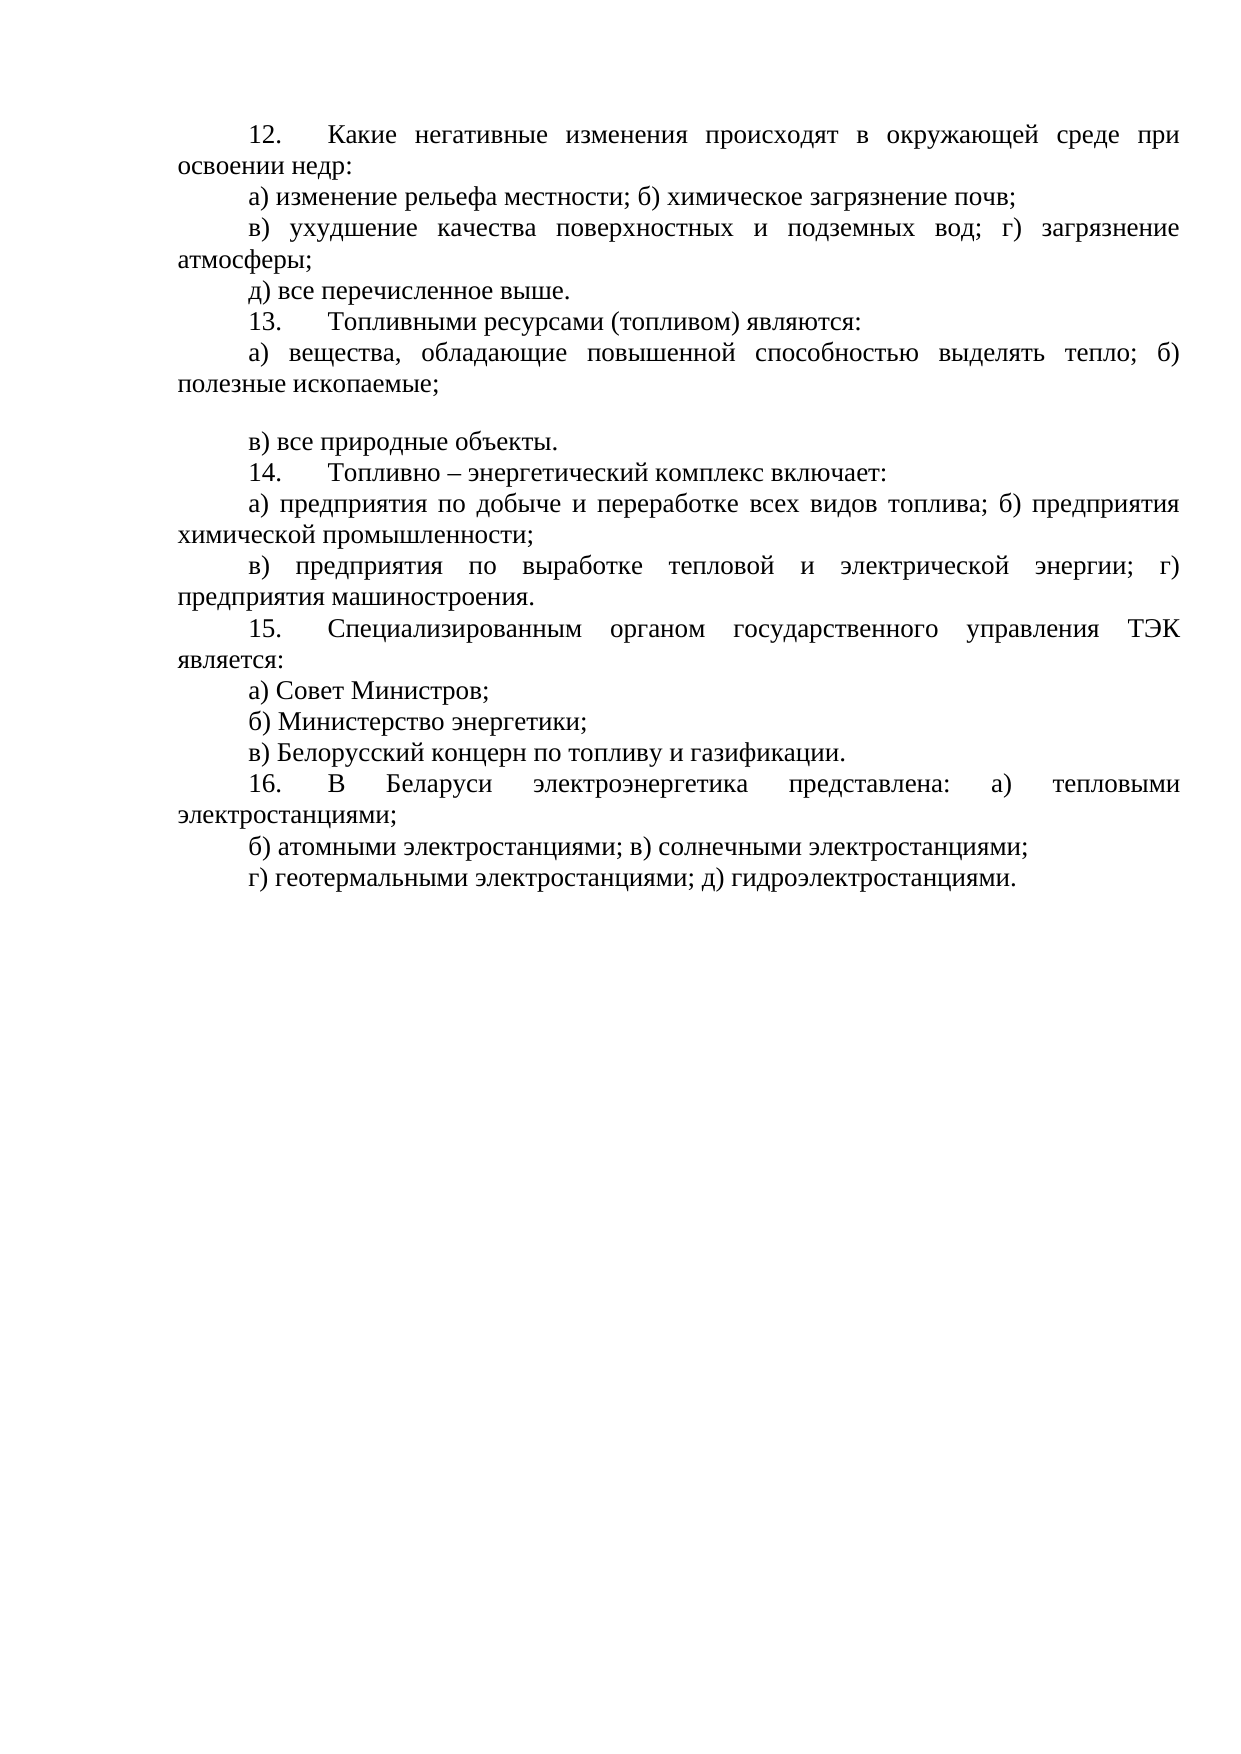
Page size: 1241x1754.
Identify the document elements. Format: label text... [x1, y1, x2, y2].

text г) геотермальными электростанциями; д) гидроэлектростанциями. [177, 861, 1181, 892]
text в) ухудшение качества поверхностных и подземных вод; г) загрязнение атмосферы; [177, 212, 1181, 274]
text д) все перечисленное выше. [177, 274, 1181, 305]
text а) Совет Министров; [177, 674, 1181, 705]
text в) все природные объекты. [177, 425, 1181, 456]
text б) атомными электростанциями; в) солнечными электростанциями; [177, 830, 1181, 861]
text 12. Какие негативные изменения происходят в окружающей среде при освоении недр: [177, 118, 1181, 180]
text 13. Топливными ресурсами (топливом) являются: [177, 305, 1181, 336]
text 14. Топливно – энергетический комплекс включает: [177, 456, 1181, 487]
text а) вещества, обладающие повышенной способностью выделять тепло; б) полезные ископаемые; [177, 336, 1181, 398]
text 15. Специализированным органом государственного управления ТЭК является: [177, 612, 1181, 674]
text в) предприятия по выработке тепловой и электрической энергии; г) предприятия машиностроения. [177, 549, 1181, 612]
text б) Министерство энергетики; [177, 705, 1181, 736]
text а) изменение рельефа местности; б) химическое загрязнение почв; [177, 180, 1181, 212]
text 16. В Беларуси электроэнергетика представлена: а) тепловыми электростанциями; [177, 767, 1181, 830]
text в) Белорусский концерн по топливу и газификации. [177, 736, 1181, 767]
text а) предприятия по добыче и переработке всех видов топлива; б) предприятия химической промышленности; [177, 487, 1181, 549]
